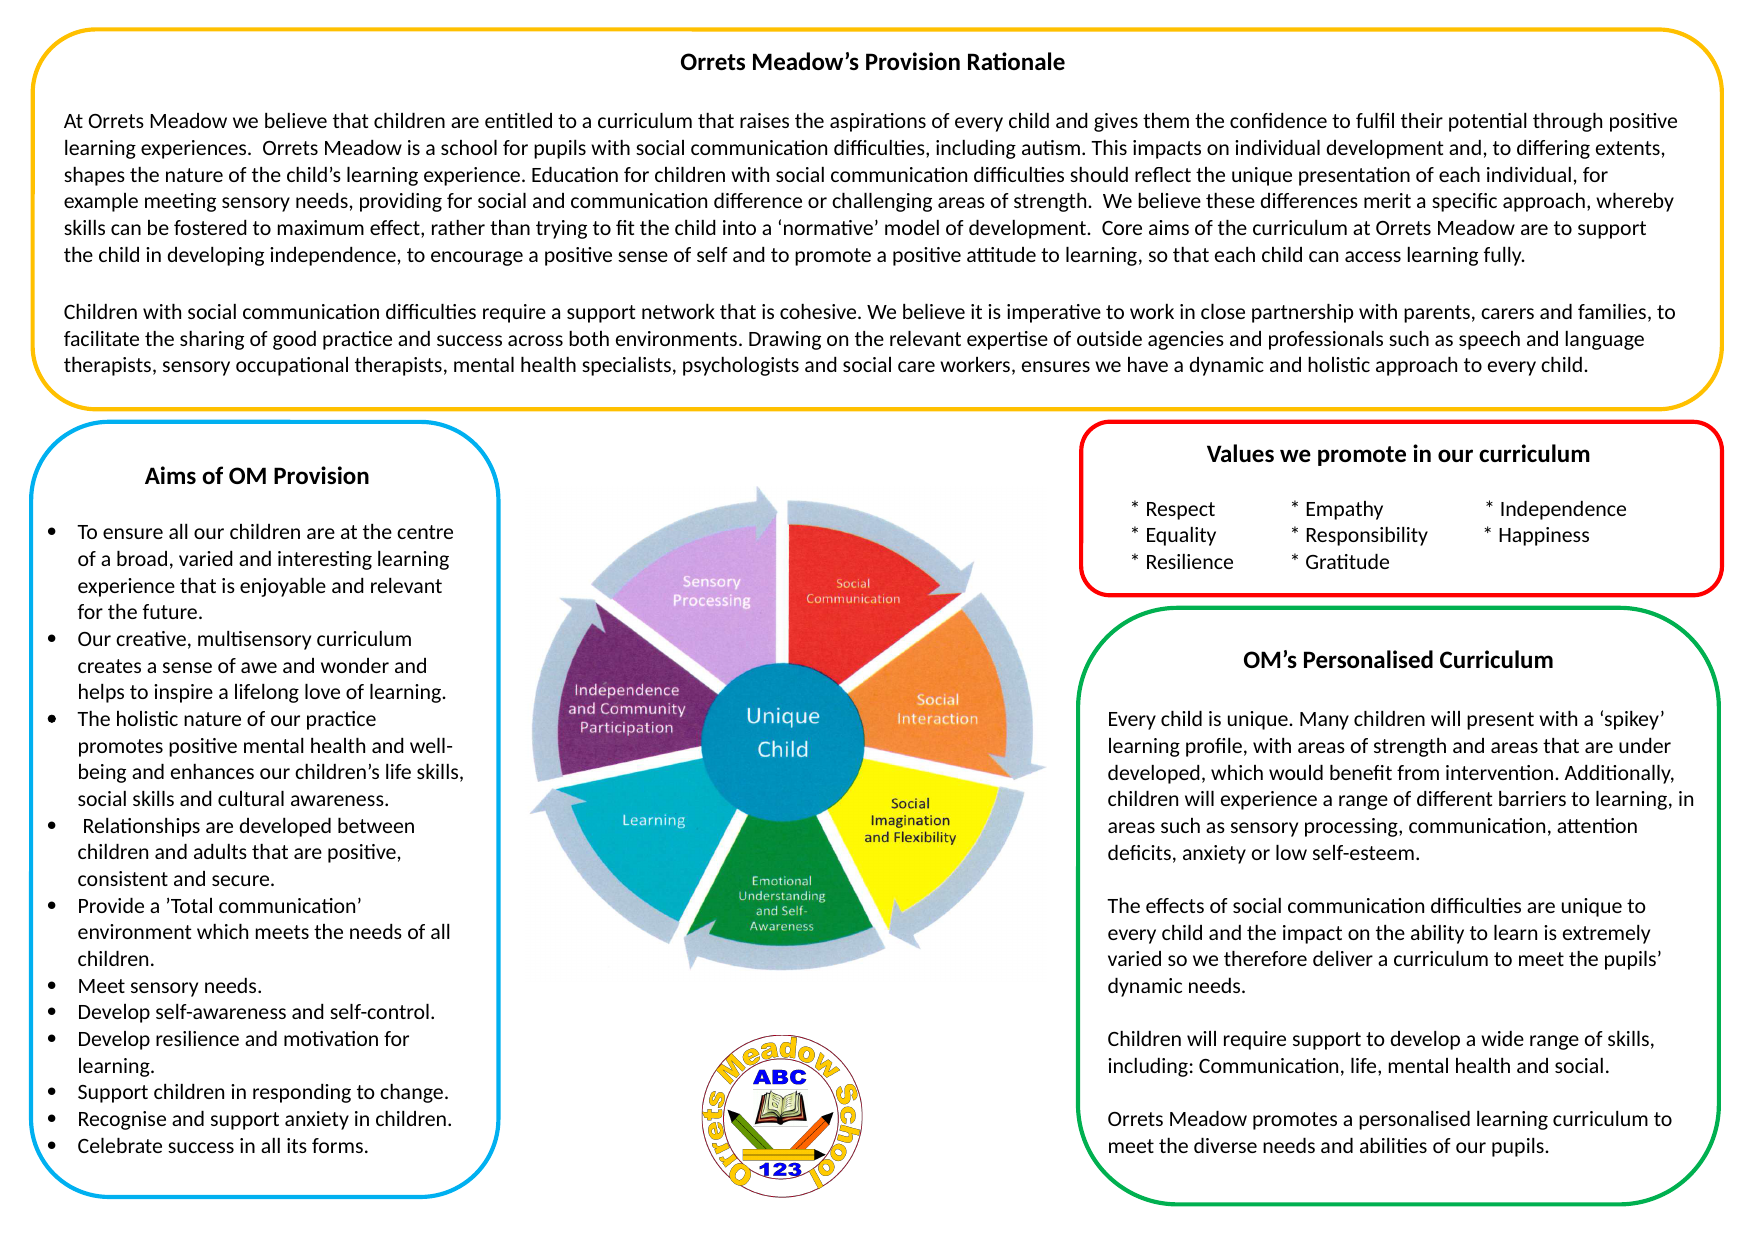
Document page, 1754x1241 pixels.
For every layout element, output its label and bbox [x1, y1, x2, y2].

picture [701, 1035, 863, 1198]
